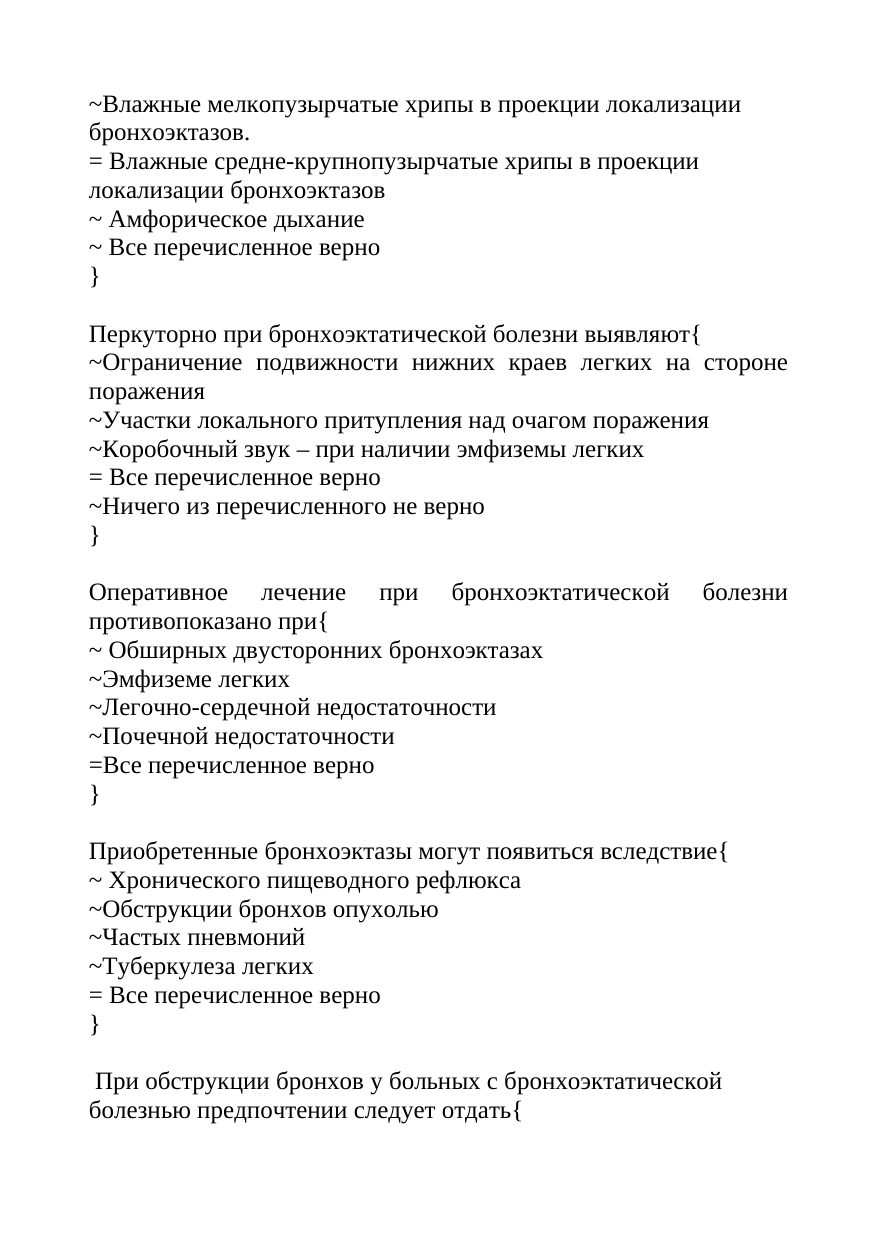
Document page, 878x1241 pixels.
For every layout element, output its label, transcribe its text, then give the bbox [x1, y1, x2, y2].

text ~Участки локального притупления над очагом поражения [89, 405, 788, 434]
text = Все перечисленное верно [89, 462, 788, 491]
text ~ Хронического пищеводного рефлюкса [89, 865, 788, 894]
text ~Легочно-сердечной недостаточности [89, 692, 788, 721]
text Приобретенные бронхоэктазы могут появиться вследствие{ [89, 836, 788, 865]
text } [89, 520, 788, 549]
text } [89, 1009, 788, 1037]
text Перкуторно при бронхоэктатической болезни выявляют{ [89, 319, 788, 347]
text ~Почечной недостаточности [89, 721, 788, 750]
text ~Ограничение подвижности нижних краев легких на стороне поражения [89, 347, 788, 405]
text ~Обструкции бронхов опухолью [89, 894, 788, 922]
text ~Туберкулеза легких [89, 951, 788, 980]
text = Влажные средне-крупнопузырчатые хрипы в проекции локализации бронхоэктазов [89, 146, 788, 204]
text ~ Обширных двусторонних бронхоэктазах [89, 635, 788, 664]
text При обструкции бронхов у больных с бронхоэктатической болезнью предпочтении следует отдать{ [89, 1066, 788, 1124]
text = Все перечисленное верно [89, 980, 788, 1009]
text } [89, 261, 788, 290]
text } [89, 779, 788, 807]
text ~Коробочный звук – при наличии эмфиземы легких [89, 434, 788, 462]
text ~Эмфиземе легких [89, 664, 788, 692]
text ~Ничего из перечисленного не верно [89, 491, 788, 520]
text ~ Амфорическое дыхание [89, 204, 788, 232]
text =Все перечисленное верно [89, 750, 788, 779]
text ~Частых пневмоний [89, 922, 788, 951]
text Оперативное лечение при бронхоэктатической болезни противопоказано при{ [89, 577, 788, 635]
text ~ Все перечисленное верно [89, 232, 788, 261]
text ~Влажные мелкопузырчатые хрипы в проекции локализации бронхоэктазов. [89, 89, 788, 146]
